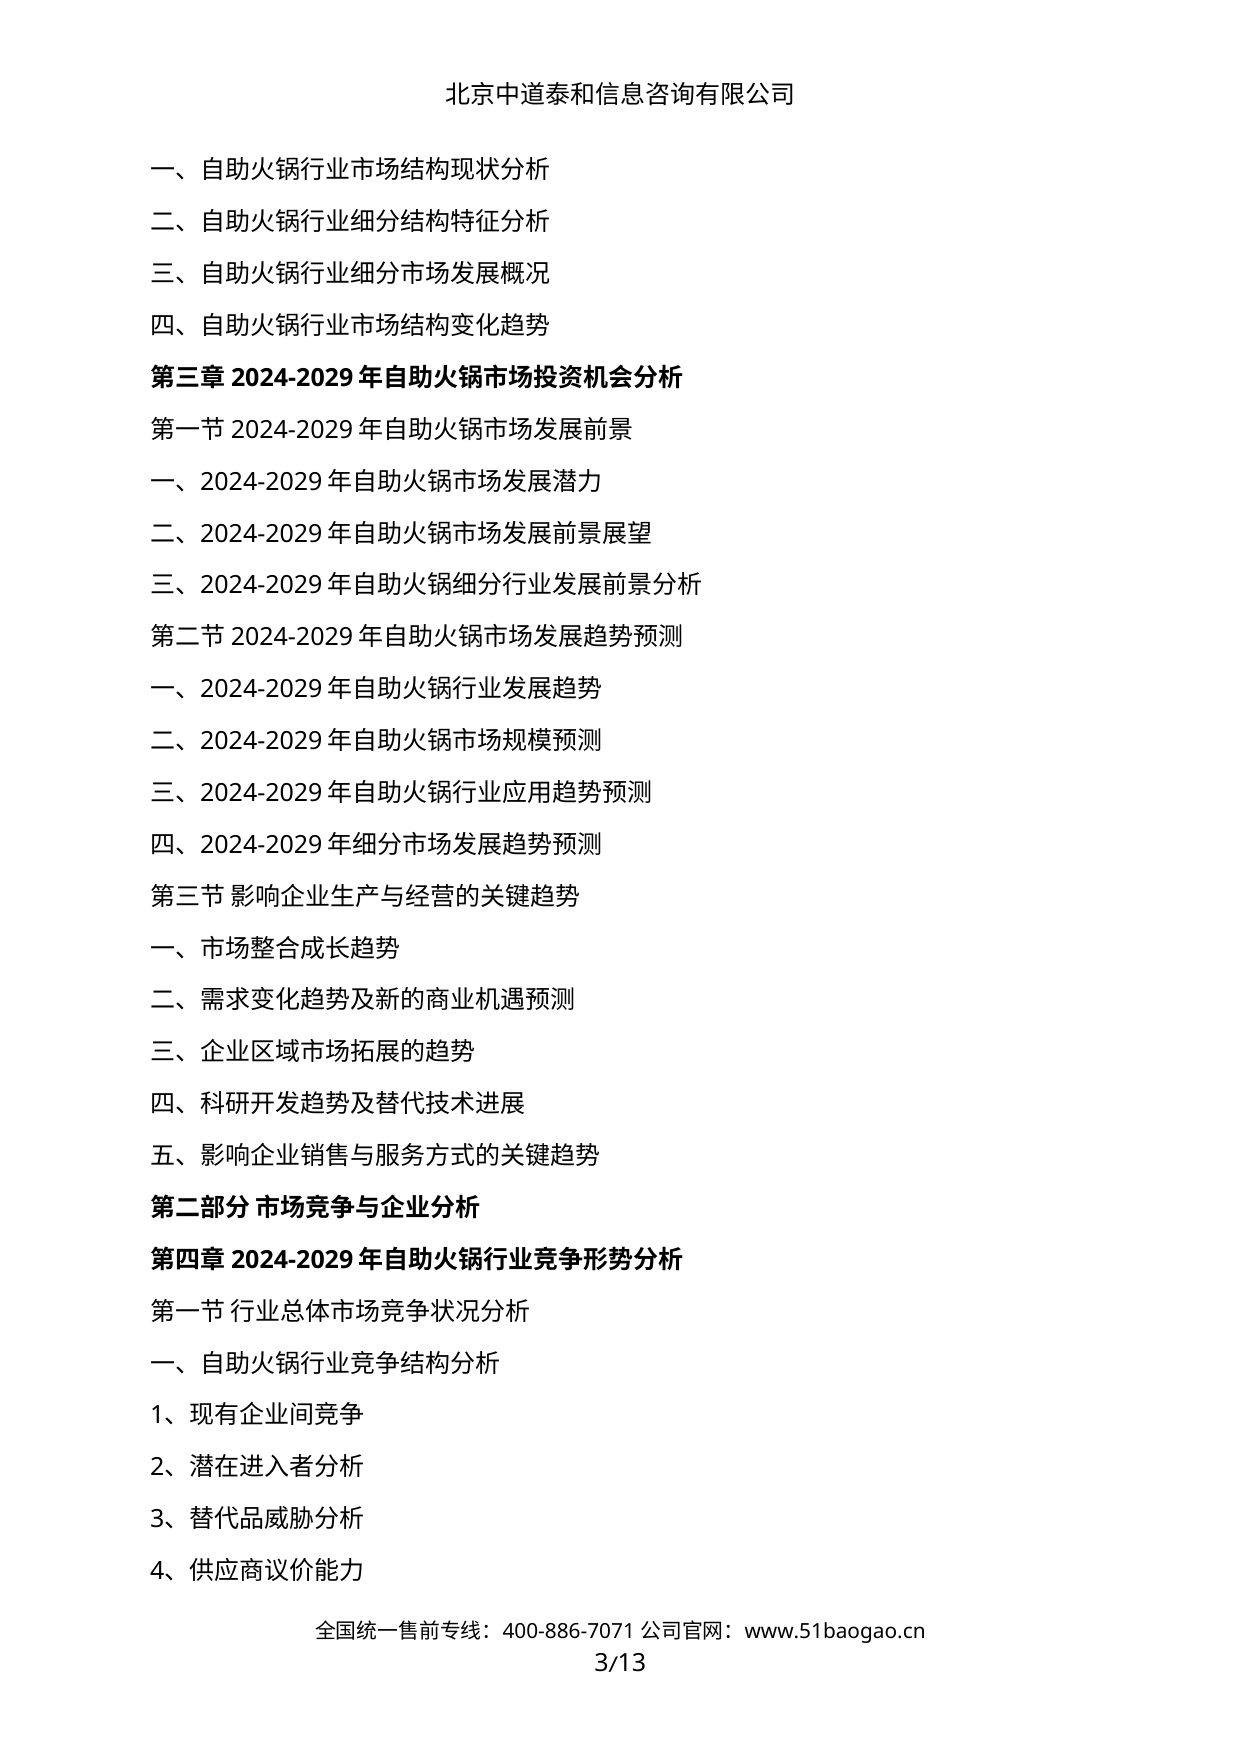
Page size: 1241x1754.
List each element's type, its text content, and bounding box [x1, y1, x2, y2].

text 第三节 影响企业生产与经营的关键趋势 [150, 876, 1090, 912]
text 3、替代品威胁分析 [150, 1499, 1090, 1535]
text 一、2024-2029年自助火锅市场发展潜力 [150, 461, 1090, 497]
text 1、现有企业间竞争 [150, 1395, 1090, 1431]
text 四、自助火锅行业市场结构变化趋势 [150, 306, 1090, 342]
text 第二节 2024-2029年自助火锅市场发展趋势预测 [150, 617, 1090, 653]
text 三、企业区域市场拓展的趋势 [150, 1032, 1090, 1068]
text 二、2024-2029年自助火锅市场发展前景展望 [150, 513, 1090, 549]
text 一、市场整合成长趋势 [150, 928, 1090, 964]
text 一、2024-2029年自助火锅行业发展趋势 [150, 669, 1090, 705]
text 二、自助火锅行业细分结构特征分析 [150, 202, 1090, 238]
text 二、需求变化趋势及新的商业机遇预测 [150, 980, 1090, 1016]
text 4、供应商议价能力 [150, 1551, 1090, 1587]
text 第二部分 市场竞争与企业分析 [150, 1187, 1090, 1224]
text 三、2024-2029年自助火锅细分行业发展前景分析 [150, 565, 1090, 601]
text 第四章 2024-2029年自助火锅行业竞争形势分析 [150, 1239, 1090, 1276]
text 三、自助火锅行业细分市场发展概况 [150, 254, 1090, 290]
text 五、影响企业销售与服务方式的关键趋势 [150, 1136, 1090, 1172]
text 第三章 2024-2029年自助火锅市场投资机会分析 [150, 357, 1090, 394]
text 四、科研开发趋势及替代技术进展 [150, 1084, 1090, 1120]
text 第一节 行业总体市场竞争状况分析 [150, 1291, 1090, 1327]
text 2、潜在进入者分析 [150, 1447, 1090, 1483]
text 三、2024-2029年自助火锅行业应用趋势预测 [150, 772, 1090, 809]
text 一、自助火锅行业竞争结构分析 [150, 1343, 1090, 1379]
text 四、2024-2029年细分市场发展趋势预测 [150, 824, 1090, 861]
text 二、2024-2029年自助火锅市场规模预测 [150, 721, 1090, 757]
text 一、自助火锅行业市场结构现状分析 [150, 150, 1090, 186]
text 第一节 2024-2029年自助火锅市场发展前景 [150, 409, 1090, 446]
